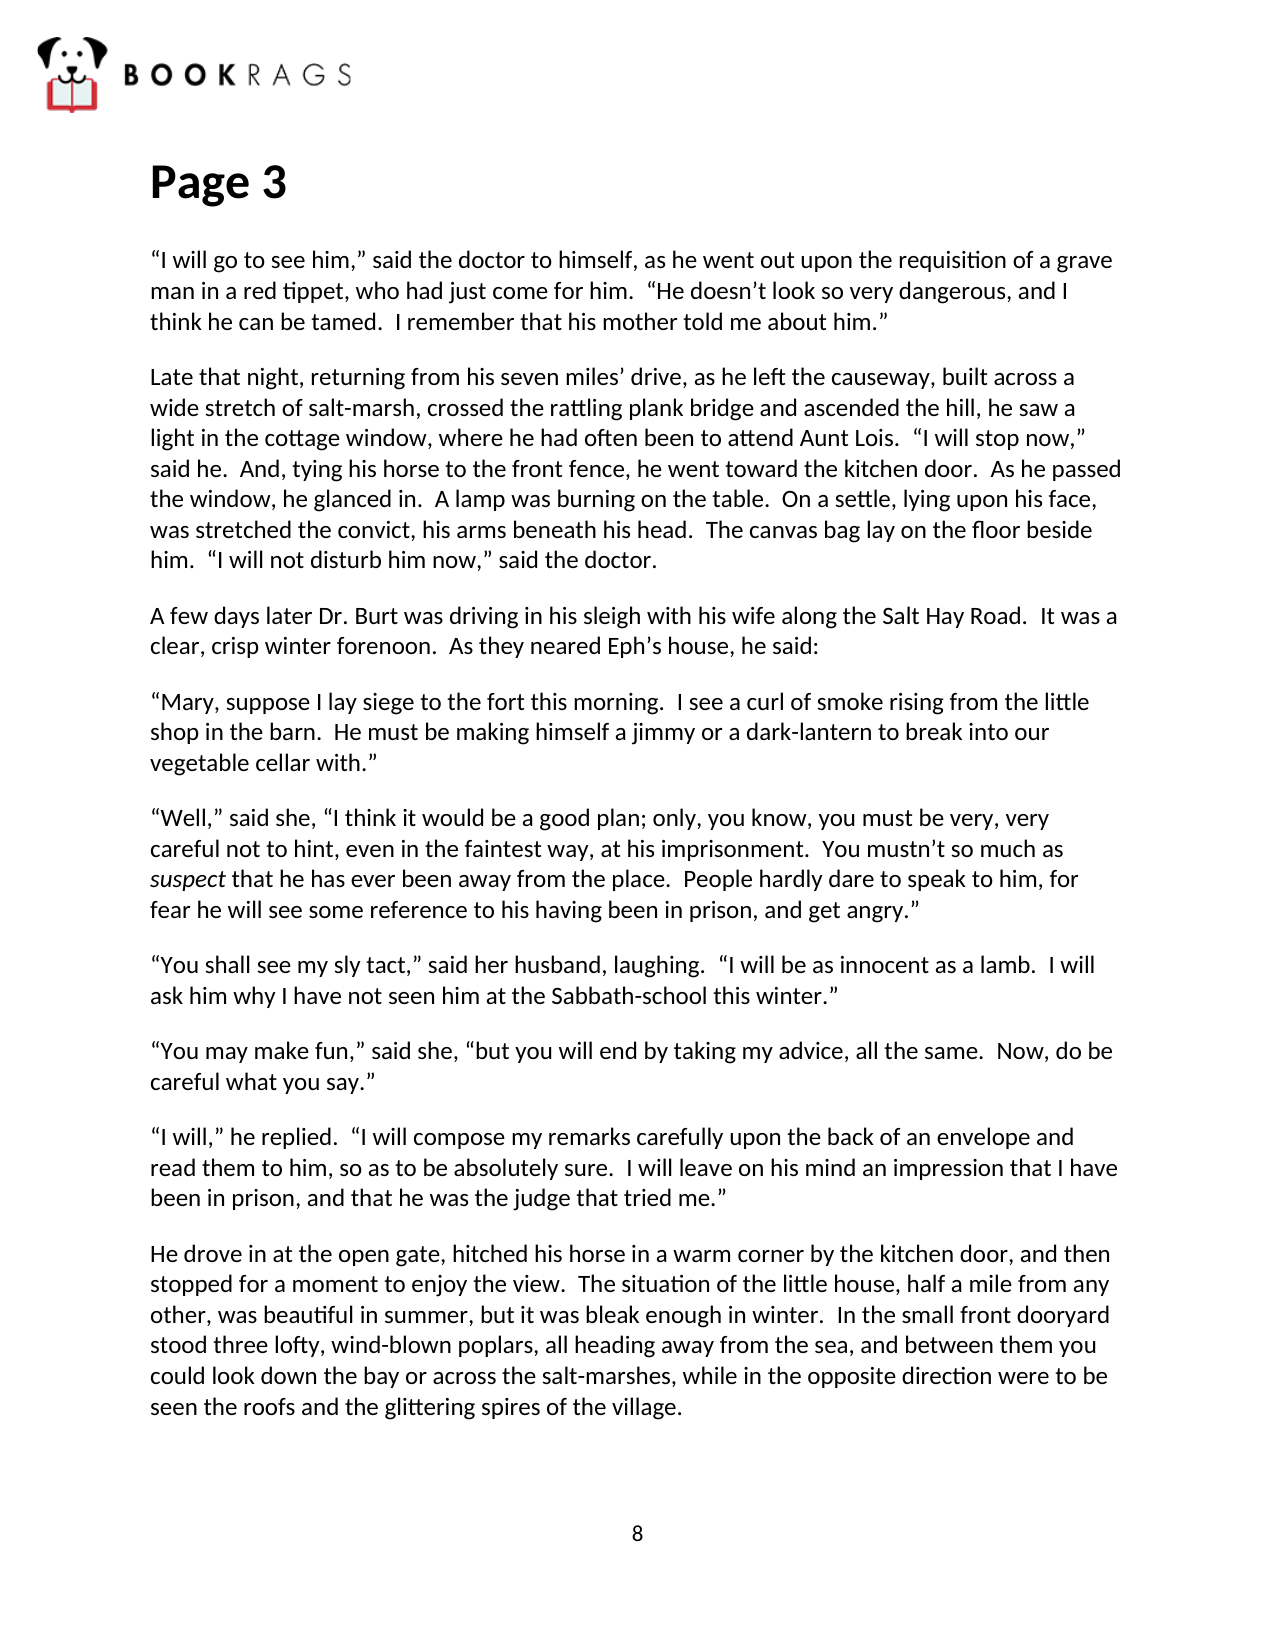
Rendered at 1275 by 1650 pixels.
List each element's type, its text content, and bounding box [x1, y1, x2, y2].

text “Well,” said she, “I think it would be a good plan; only, you know, you must be very, very careful not to hint, even in the faintest way, at his imprisonment. You mustn’t so much as suspect that he has ever been away from the place. People hardly dare to speak to him, for fear he will see some reference to his having been in prison, and get angry.” [150, 802, 1125, 924]
text “Mary, suppose I lay siege to the fort this morning. I see a curl of smoke rising from the little shop in the barn. He must be making himself a jimmy or a dark-lantern to break into our vegetable cellar with.” [150, 686, 1125, 777]
picture [37, 37, 351, 113]
text Late that night, returning from his seven miles’ drive, as he left the causeway, built across a wide stretch of salt-marsh, crossed the rattling plank bridge and ascended the hill, he saw a light in the cottage window, where he had often been to attend Aunt Lois. “I will stop now,” said he. And, tying his horse to the front fence, he went toward the kitchen door. As he passed the window, he glanced in. A lamp was burning on the table. On a settle, lying upon his face, was stretched the convict, his arms beneath his head. The canvas bag lay on the floor beside him. “I will not disturb him now,” said the doctor. [150, 361, 1125, 575]
text He drove in at the open gate, hitched his horse in a warm corner by the kitchen door, and then stopped for a moment to enjoy the view. The situation of the little house, half a mile from any other, was beautiful in summer, but it was bleak enough in winter. In the small front dooryard stood three lofty, wind-blown poplars, all heading away from the sea, and between them you could look down the bay or across the salt-marshes, while in the opposite direction were to be seen the roofs and the glittering spires of the village. [150, 1238, 1125, 1421]
text “I will go to see him,” said the doctor to himself, as he went out upon the requisition of a grave man in a red tippet, who had just come for him. “He doesn’t look so very dangerous, and I think he can be tamed. I remember that his mother told me about him.” [150, 244, 1125, 336]
text “I will,” he replied. “I will compose my remarks carefully upon the back of an envelope and read them to him, so as to be absolutely sure. I will leave on his mind an impression that I have been in prison, and that he was the judge that tried me.” [150, 1122, 1125, 1213]
text Page 3 [150, 150, 1125, 211]
text “You shall see my sly tact,” said her husband, laughing. “I will be as innocent as a lamb. I will ask him why I have not seen him at the Sabbath-school this winter.” [150, 949, 1125, 1011]
text “You may make fun,” said she, “but you will end by taking my advice, all the same. Now, do be careful what you say.” [150, 1036, 1125, 1097]
text A few days later Dr. Burt was driving in his sleigh with his wife along the Salt Hay Road. It was a clear, crisp winter forenoon. As they neared Eph’s house, he said: [150, 600, 1125, 661]
